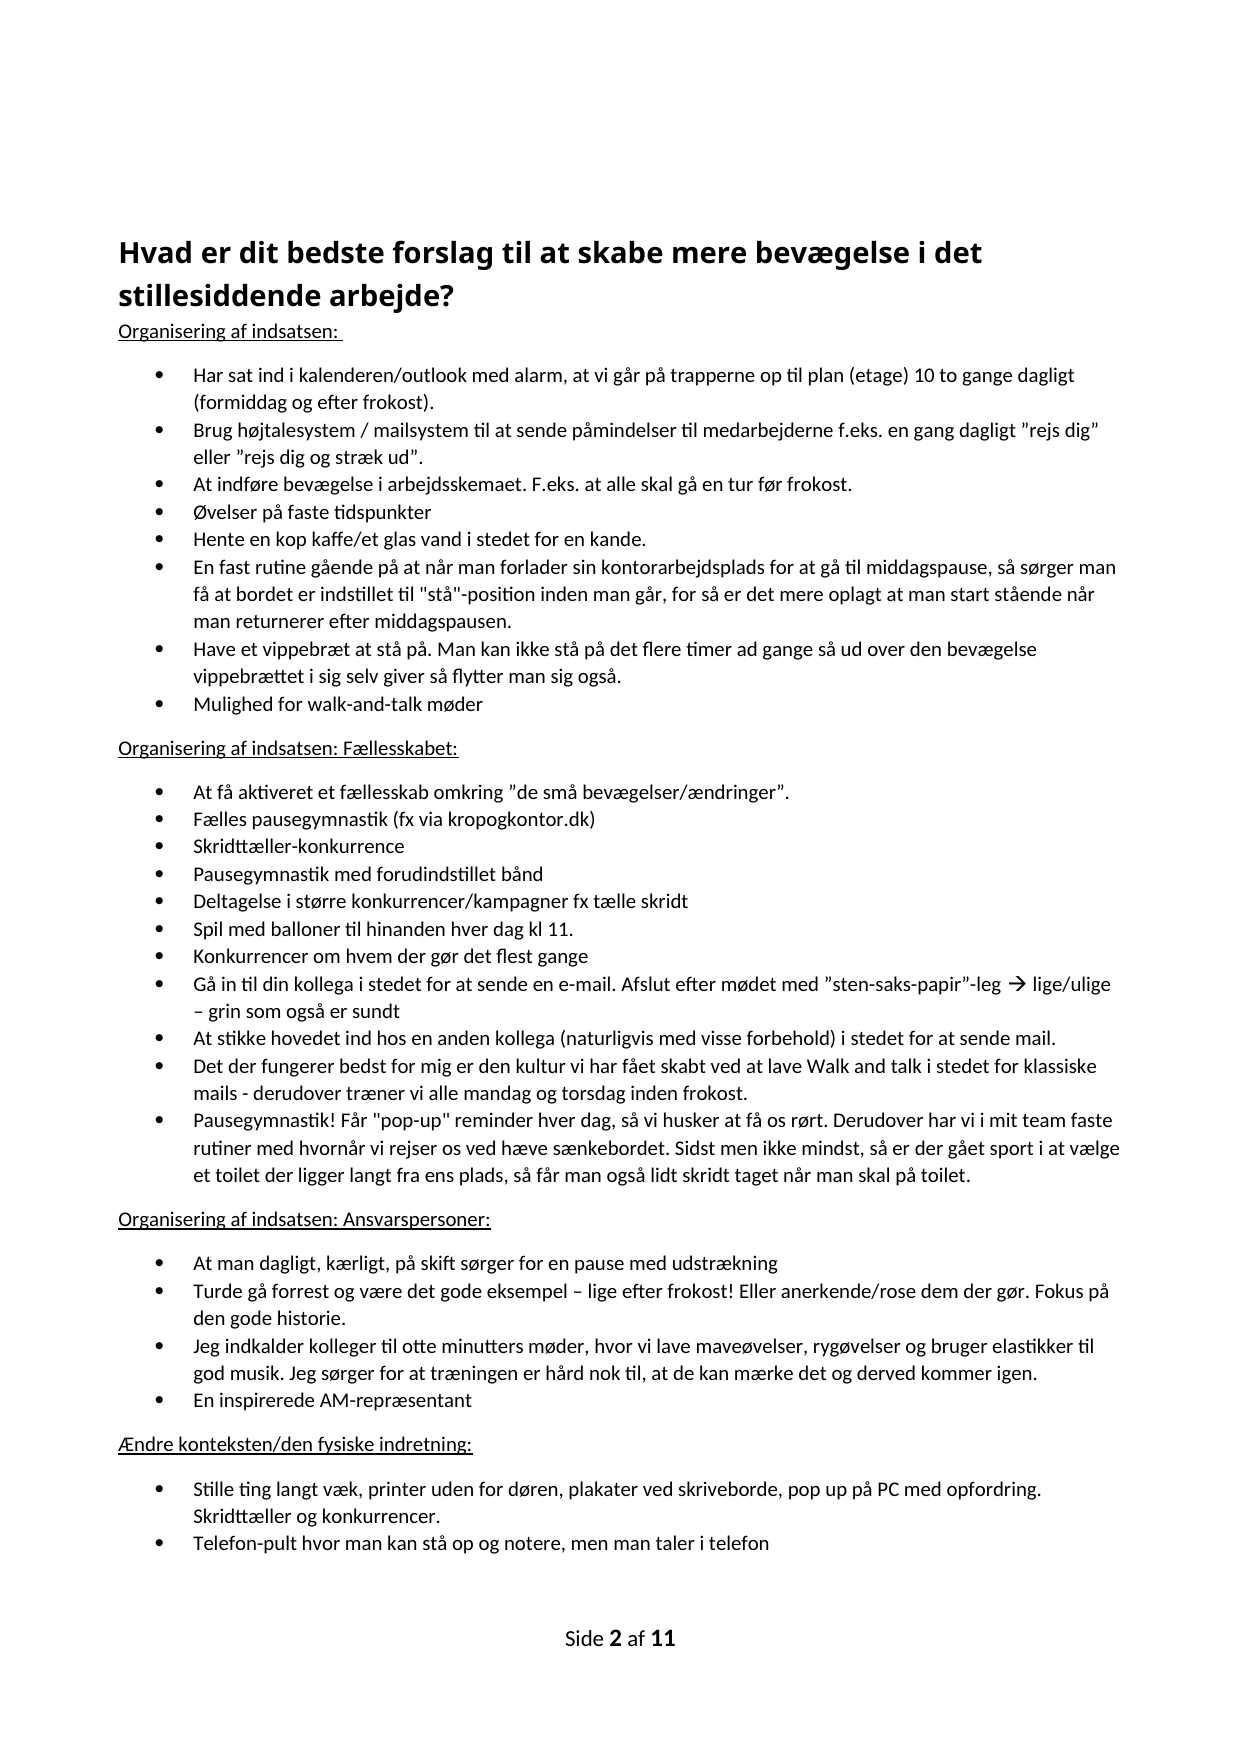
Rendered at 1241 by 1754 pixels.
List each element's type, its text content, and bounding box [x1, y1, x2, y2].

list Skridttæller-konkurrence [156, 834, 1122, 859]
list Hente en kop kaffe/et glas vand i stedet for en kande. [156, 526, 1122, 552]
text Organisering af indsatsen: [118, 318, 1122, 343]
subtitle Hvad er dit bedste forslag til at skabe mere bevægelse i det stillesiddende arbejde? [118, 232, 1122, 315]
list Mulighed for walk-and-talk møder [156, 691, 1122, 716]
text Organisering af indsatsen: Ansvarspersoner: [118, 1207, 1122, 1232]
list Stille ting langt væk, printer uden for døren, plakater ved skriveborde, pop up på PC med opfordring. Skridttæller og konkurrencer. [156, 1476, 1122, 1528]
list Brug højtalesystem / mailsystem til at sende påmindelser til medarbejderne f.eks. en gang dagligt ”rejs dig” eller ”rejs dig og stræk ud”. [156, 417, 1122, 470]
list Konkurrencer om hvem der gør det flest gange [156, 943, 1122, 969]
list Have et vippebræt at stå på. Man kan ikke stå på det flere timer ad gange så ud over den bevægelse vippebrættet i sig selv giver så flytter man sig også. [156, 636, 1122, 689]
list At stikke hovedet ind hos en anden kollega (naturligvis med visse forbehold) i stedet for at sende mail. [156, 1026, 1122, 1051]
list Har sat ind i kalenderen/outlook med alarm, at vi går på trapperne op til plan (etage) 10 to gange dagligt (formiddag og efter frokost). [156, 362, 1122, 415]
list Pausegymnastik! Får "pop-up" reminder hver dag, så vi husker at få os rørt. Derudover har vi i mit team faste rutiner med hvornår vi rejser os ved hæve sænkebordet. Sidst men ikke mindst, så er der gået sport i at vælge et toilet der ligger langt fra ens plads, så får man også lidt skridt taget når man skal på toilet. [156, 1108, 1122, 1188]
list At få aktiveret et fællesskab omkring ”de små bevægelser/ændringer”. [156, 779, 1122, 804]
list Jeg indkalder kolleger til otte minutters møder, hvor vi lave maveøvelser, rygøvelser og bruger elastikker til god musik. Jeg sørger for at træningen er hård nok til, at de kan mærke det og derved kommer igen. [156, 1333, 1122, 1386]
list Telefon-pult hvor man kan stå op og notere, men man taler i telefon [156, 1531, 1122, 1556]
list Deltagelse i større konkurrencer/kampagner fx tælle skridt [156, 888, 1122, 914]
list Fælles pausegymnastik (fx via kropogkontor.dk) [156, 806, 1122, 832]
text Ændre konteksten/den fysiske indretning: [118, 1432, 1122, 1457]
text Organisering af indsatsen: Fællesskabet: [118, 735, 1122, 760]
list Pausegymnastik med forudindstillet bånd [156, 861, 1122, 887]
list En fast rutine gående på at når man forlader sin kontorarbejdsplads for at gå til middagspause, så sørger man få at bordet er indstillet til "stå"-position inden man går, for så er det mere oplagt at man start stående når man returnerer efter middagspausen. [156, 554, 1122, 634]
list Turde gå forrest og være det gode eksempel – lige efter frokost! Eller anerkende/rose dem der gør. Fokus på den gode historie. [156, 1278, 1122, 1331]
list Øvelser på faste tidspunkter [156, 499, 1122, 524]
list En inspirerede AM-repræsentant [156, 1388, 1122, 1413]
list At man dagligt, kærligt, på skift sørger for en pause med udstrækning [156, 1251, 1122, 1276]
list At indføre bevægelse i arbejdsskemaet. F.eks. at alle skal gå en tur før frokost. [156, 472, 1122, 497]
list Det der fungerer bedst for mig er den kultur vi har fået skabt ved at lave Walk and talk i stedet for klassiske mails - derudover træner vi alle mandag og torsdag inden frokost. [156, 1053, 1122, 1106]
list Gå in til din kollega i stedet for at sende en e-mail. Afslut efter mødet med ”sten-saks-papir”-leg lige/ulige – grin som også er sundt [156, 971, 1122, 1023]
list Spil med balloner til hinanden hver dag kl 11. [156, 916, 1122, 941]
